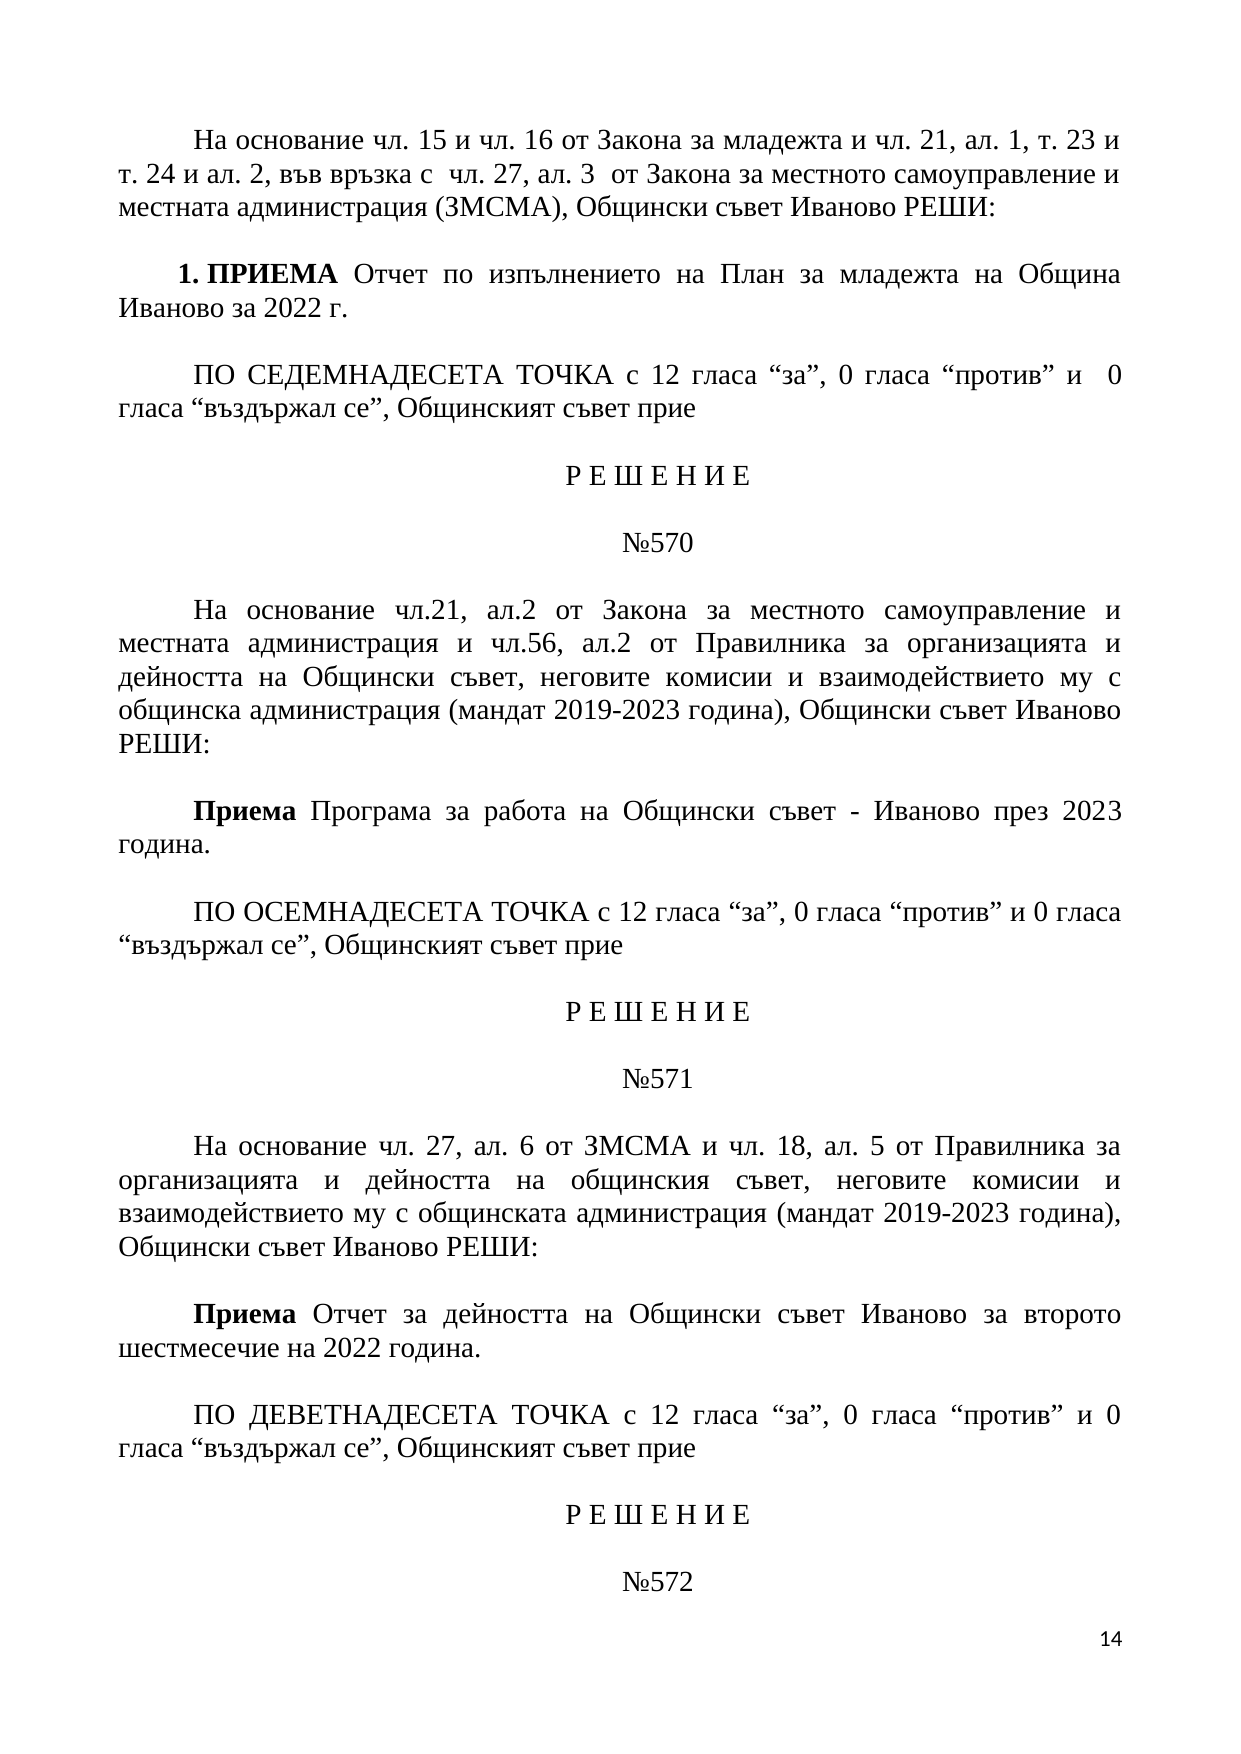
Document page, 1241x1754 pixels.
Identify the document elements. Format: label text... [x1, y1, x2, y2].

text Приема Отчет за дейността на Общински съвет Иваново за второто шестмесечие на 2022 година. [118, 1296, 1122, 1363]
text №571 [118, 1061, 1122, 1095]
text На основание чл.21, ал.2 от Закона за местното самоуправление и местната администрация и чл.56, ал.2 от Правилника за организацията и дейността на Общински съвет, неговите комисии и взаимодействието му с общинска администрация (мандат 2019-2023 година), Общински съвет Иваново РЕШИ: [118, 592, 1122, 759]
text На основание чл. 15 и чл. 16 от Закона за младежта и чл. 21, ал. 1, т. 23 и т. 24 и ал. 2, във връзка с чл. 27, ал. 3 от Закона за местното самоуправление и местната администрация (ЗМСМА), Общински съвет Иваново РЕШИ: [118, 122, 1122, 223]
text Р Е Ш Е Н И Е [118, 1497, 1122, 1531]
text Р Е Ш Е Н И Е [118, 458, 1122, 491]
text ПО СЕДЕМНАДЕСЕТА ТОЧКА с 12 гласа “за”, 0 гласа “против” и 0 гласа “въздържал се”, Общинският съвет прие [118, 357, 1122, 424]
text ПО ДЕВЕТНАДЕСЕТА ТОЧКА с 12 гласа “за”, 0 гласа “против” и 0 гласа “въздържал се”, Общинският съвет прие [118, 1397, 1122, 1464]
list ПРИЕМА Отчет по изпълнението на План за младежта на Община Иваново за 2022 г. [118, 256, 1122, 323]
text Р Е Ш Е Н И Е [118, 994, 1122, 1028]
text На основание чл. 27, ал. 6 от ЗМСМА и чл. 18, ал. 5 от Правилника за организацията и дейността на общинския съвет, неговите комисии и взаимодействието му с общинската администрация (мандат 2019-2023 година), Общински съвет Иваново РЕШИ: [118, 1128, 1122, 1263]
text №570 [118, 525, 1122, 558]
text Приема Програма за работа на Общински съвет - Иваново през 2023 година. [118, 793, 1122, 860]
text №572 [118, 1564, 1122, 1598]
text ПО ОСЕМНАДЕСЕТА ТОЧКА с 12 гласа “за”, 0 гласа “против” и 0 гласа “въздържал се”, Общинският съвет прие [118, 894, 1122, 961]
